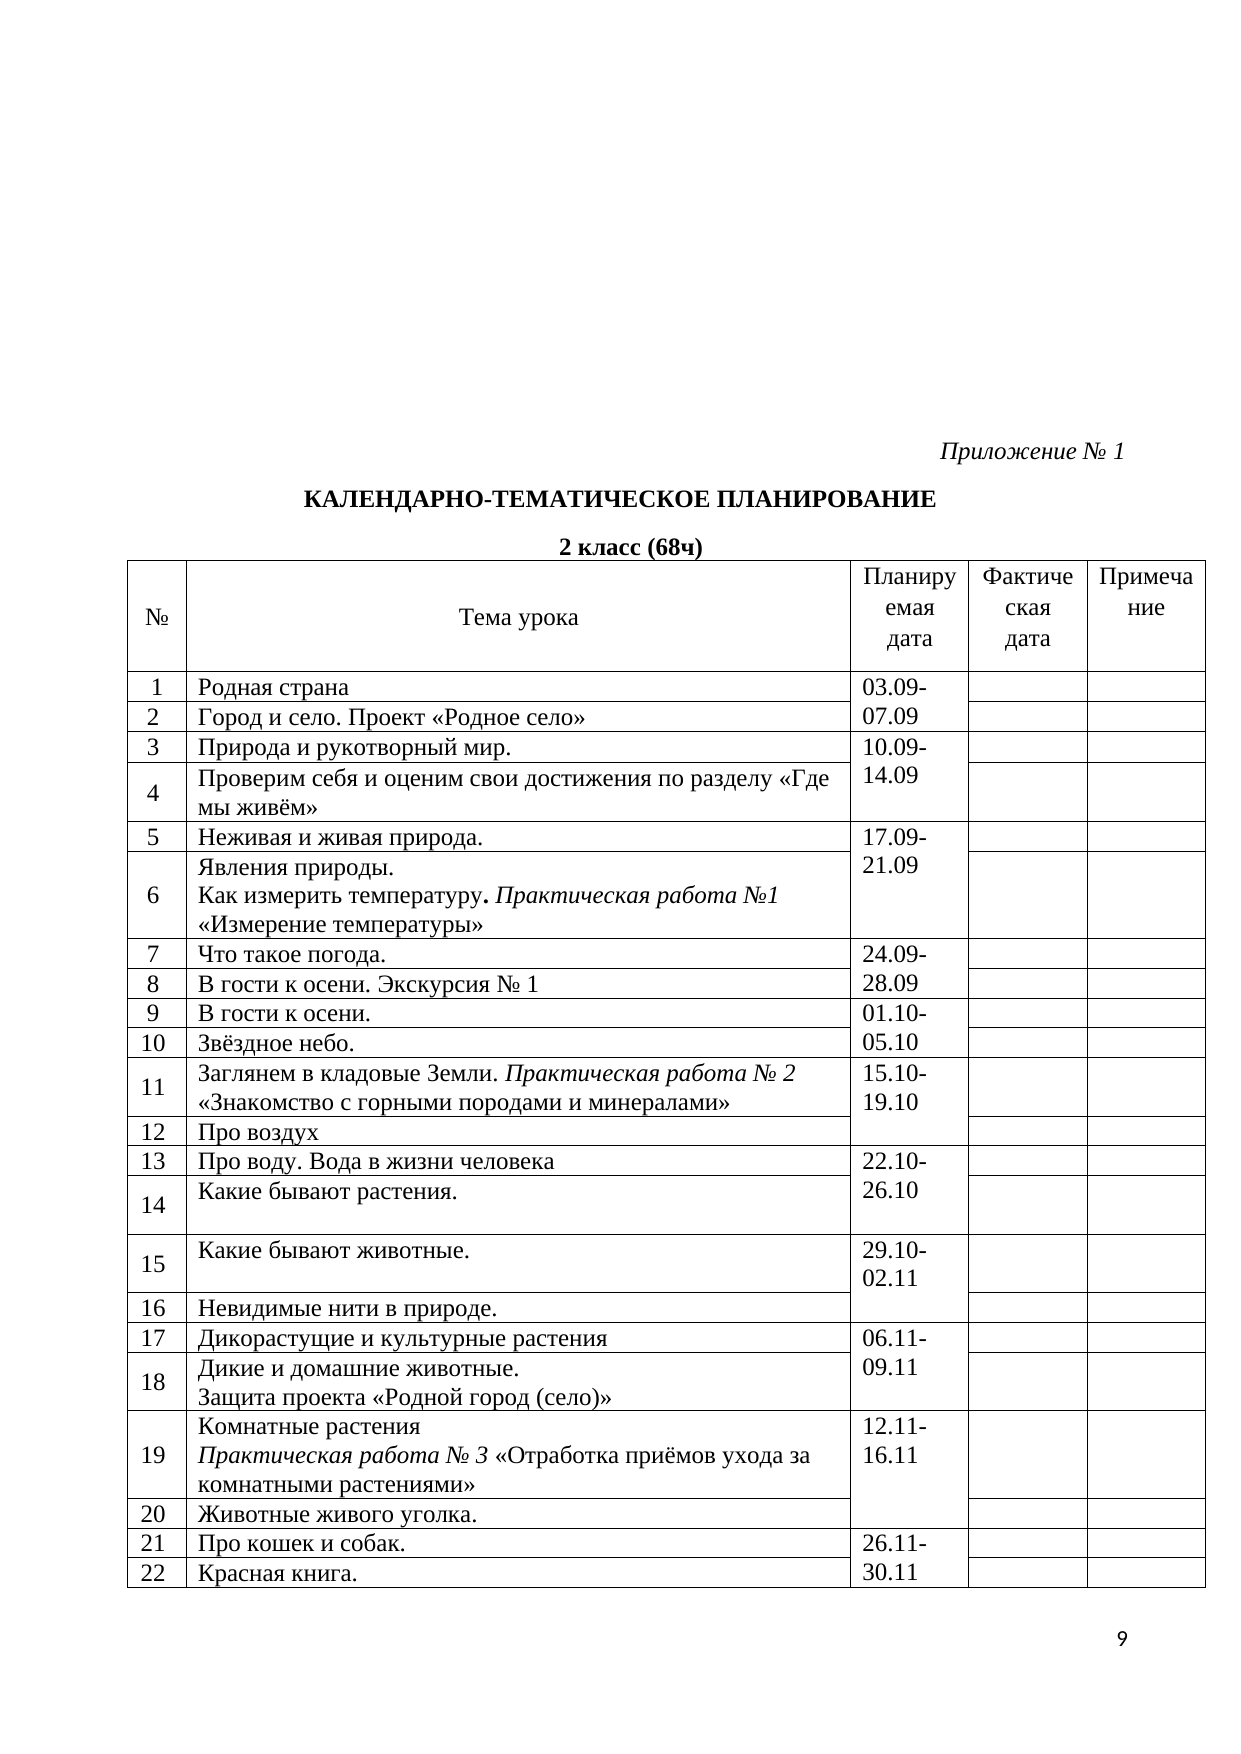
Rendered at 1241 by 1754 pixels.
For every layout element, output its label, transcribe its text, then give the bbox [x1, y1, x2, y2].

table_cell 3 [128, 732, 186, 762]
table_cell [1088, 1529, 1205, 1557]
table_cell [969, 999, 1087, 1027]
table_cell [1088, 1293, 1205, 1322]
table_cell Проверим себя и оценим свои достижения по разделу «Где мы живём» [187, 763, 850, 821]
table_cell [969, 672, 1087, 701]
table_cell [969, 822, 1087, 851]
table_cell [969, 1058, 1087, 1116]
table_header Фактическая дата [969, 561, 1087, 671]
table_cell 29.10-02.11 [851, 1235, 968, 1322]
table_cell Красная книга. [187, 1558, 850, 1587]
table_header Планируемая дата [851, 561, 968, 671]
table_cell [1088, 1028, 1205, 1057]
table_cell [969, 1499, 1087, 1527]
table_cell 14 [128, 1176, 186, 1234]
table_cell Родная страна [187, 672, 850, 701]
table_cell 03.09-07.09 [851, 672, 968, 731]
table_cell Явления природы. Как измерить температуру. Практическая работа №1 «Измерение температуры» [187, 852, 850, 938]
table_cell [969, 1146, 1087, 1175]
table_cell 10 [128, 1028, 186, 1057]
table_cell [1088, 763, 1205, 821]
table_cell 12.11-16.11 [851, 1411, 968, 1527]
table_cell [1088, 672, 1205, 701]
table_cell 7 [128, 939, 186, 968]
table_cell [1088, 939, 1205, 968]
table_cell [969, 1353, 1087, 1410]
table_cell [1088, 1117, 1205, 1145]
table_cell Звёздное небо. [187, 1028, 850, 1057]
table_cell 16 [128, 1293, 186, 1322]
table_header Примечание [1088, 561, 1205, 671]
table_cell [969, 1411, 1087, 1498]
table_cell 4 [128, 763, 186, 821]
table_cell 15 [128, 1235, 186, 1292]
text 2 класс (68ч) [112, 532, 1149, 560]
table_cell 10.09-14.09 [851, 732, 968, 821]
table_cell 01.10-05.10 [851, 999, 968, 1057]
table_cell [1088, 1411, 1205, 1498]
table_cell Про воздух [187, 1117, 850, 1145]
table_cell [969, 1293, 1087, 1322]
table_cell [969, 1529, 1087, 1557]
table_cell [1088, 1146, 1205, 1175]
table_cell [1088, 732, 1205, 762]
table_cell Что такое погода. [187, 939, 850, 968]
table_cell В гости к осени. Экскурсия № 1 [187, 969, 850, 997]
table_cell 22 [128, 1558, 186, 1587]
table_cell 11 [128, 1058, 186, 1116]
table_cell Невидимые нити в природе. [187, 1293, 850, 1322]
text Приложение № 1 [112, 436, 1128, 465]
table_cell [1088, 1353, 1205, 1410]
table_header № [128, 561, 186, 671]
table_cell [969, 939, 1087, 968]
table_cell Заглянем в кладовые Земли. Практическая работа № 2 «Знакомство с горными породами и минералами» [187, 1058, 850, 1116]
table_cell 22.10-26.10 [851, 1146, 968, 1234]
table_cell Неживая и живая природа. [187, 822, 850, 851]
table_cell [969, 1235, 1087, 1292]
table_cell [969, 702, 1087, 731]
table_cell Город и село. Проект «Родное село» [187, 702, 850, 731]
table_cell 2 [128, 702, 186, 731]
table_cell 6 [128, 852, 186, 938]
table_cell Животные живого уголка. [187, 1499, 850, 1527]
table_cell 18 [128, 1353, 186, 1410]
table_cell [1088, 999, 1205, 1027]
table_cell [969, 732, 1087, 762]
table_cell 13 [128, 1146, 186, 1175]
table_cell Про воду. Вода в жизни человека [187, 1146, 850, 1175]
table_cell [1088, 822, 1205, 851]
table_cell Про кошек и собак. [187, 1529, 850, 1557]
table_cell [1088, 852, 1205, 938]
table_cell 26.11-30.11 [851, 1529, 968, 1587]
table_cell 17.09-21.09 [851, 822, 968, 938]
table_cell В гости к осени. [187, 999, 850, 1027]
table_cell [969, 969, 1087, 997]
table_cell 15.10-19.10 [851, 1058, 968, 1145]
table_cell 06.11-09.11 [851, 1323, 968, 1410]
table_cell [969, 1558, 1087, 1587]
table_cell [969, 852, 1087, 938]
text КАЛЕНДАРНО-ТЕМАТИЧЕСКОЕ ПЛАНИРОВАНИЕ [112, 484, 1128, 513]
table_cell Какие бывают животные. [187, 1235, 850, 1292]
table_cell 17 [128, 1323, 186, 1352]
table_cell [1088, 1235, 1205, 1292]
table_cell 1 [128, 672, 186, 701]
table_cell 12 [128, 1117, 186, 1145]
table_cell [1088, 1499, 1205, 1527]
table_cell [1088, 1176, 1205, 1234]
table_cell [1088, 1558, 1205, 1587]
table_cell Дикие и домашние животные. Защита проекта «Родной город (село)» [187, 1353, 850, 1410]
table_cell [969, 763, 1087, 821]
table_cell [1088, 969, 1205, 997]
table_cell [1088, 1058, 1205, 1116]
table_cell 5 [128, 822, 186, 851]
table_cell [1088, 1323, 1205, 1352]
table_cell 21 [128, 1529, 186, 1557]
table_cell 9 [128, 999, 186, 1027]
table_cell [969, 1323, 1087, 1352]
table_cell 20 [128, 1499, 186, 1527]
table_cell 24.09-28.09 [851, 939, 968, 997]
table_cell Дикорастущие и культурные растения [187, 1323, 850, 1352]
table_cell [969, 1176, 1087, 1234]
table_cell [969, 1117, 1087, 1145]
table_cell 8 [128, 969, 186, 997]
table_cell Какие бывают растения. [187, 1176, 850, 1234]
table_cell Природа и рукотворный мир. [187, 732, 850, 762]
table_header Тема урока [187, 561, 850, 671]
table_cell 19 [128, 1411, 186, 1498]
table_cell Комнатные растения Практическая работа № 3 «Отработка приёмов ухода за комнатными растениями» [187, 1411, 850, 1498]
table_cell [1088, 702, 1205, 731]
table_cell [969, 1028, 1087, 1057]
